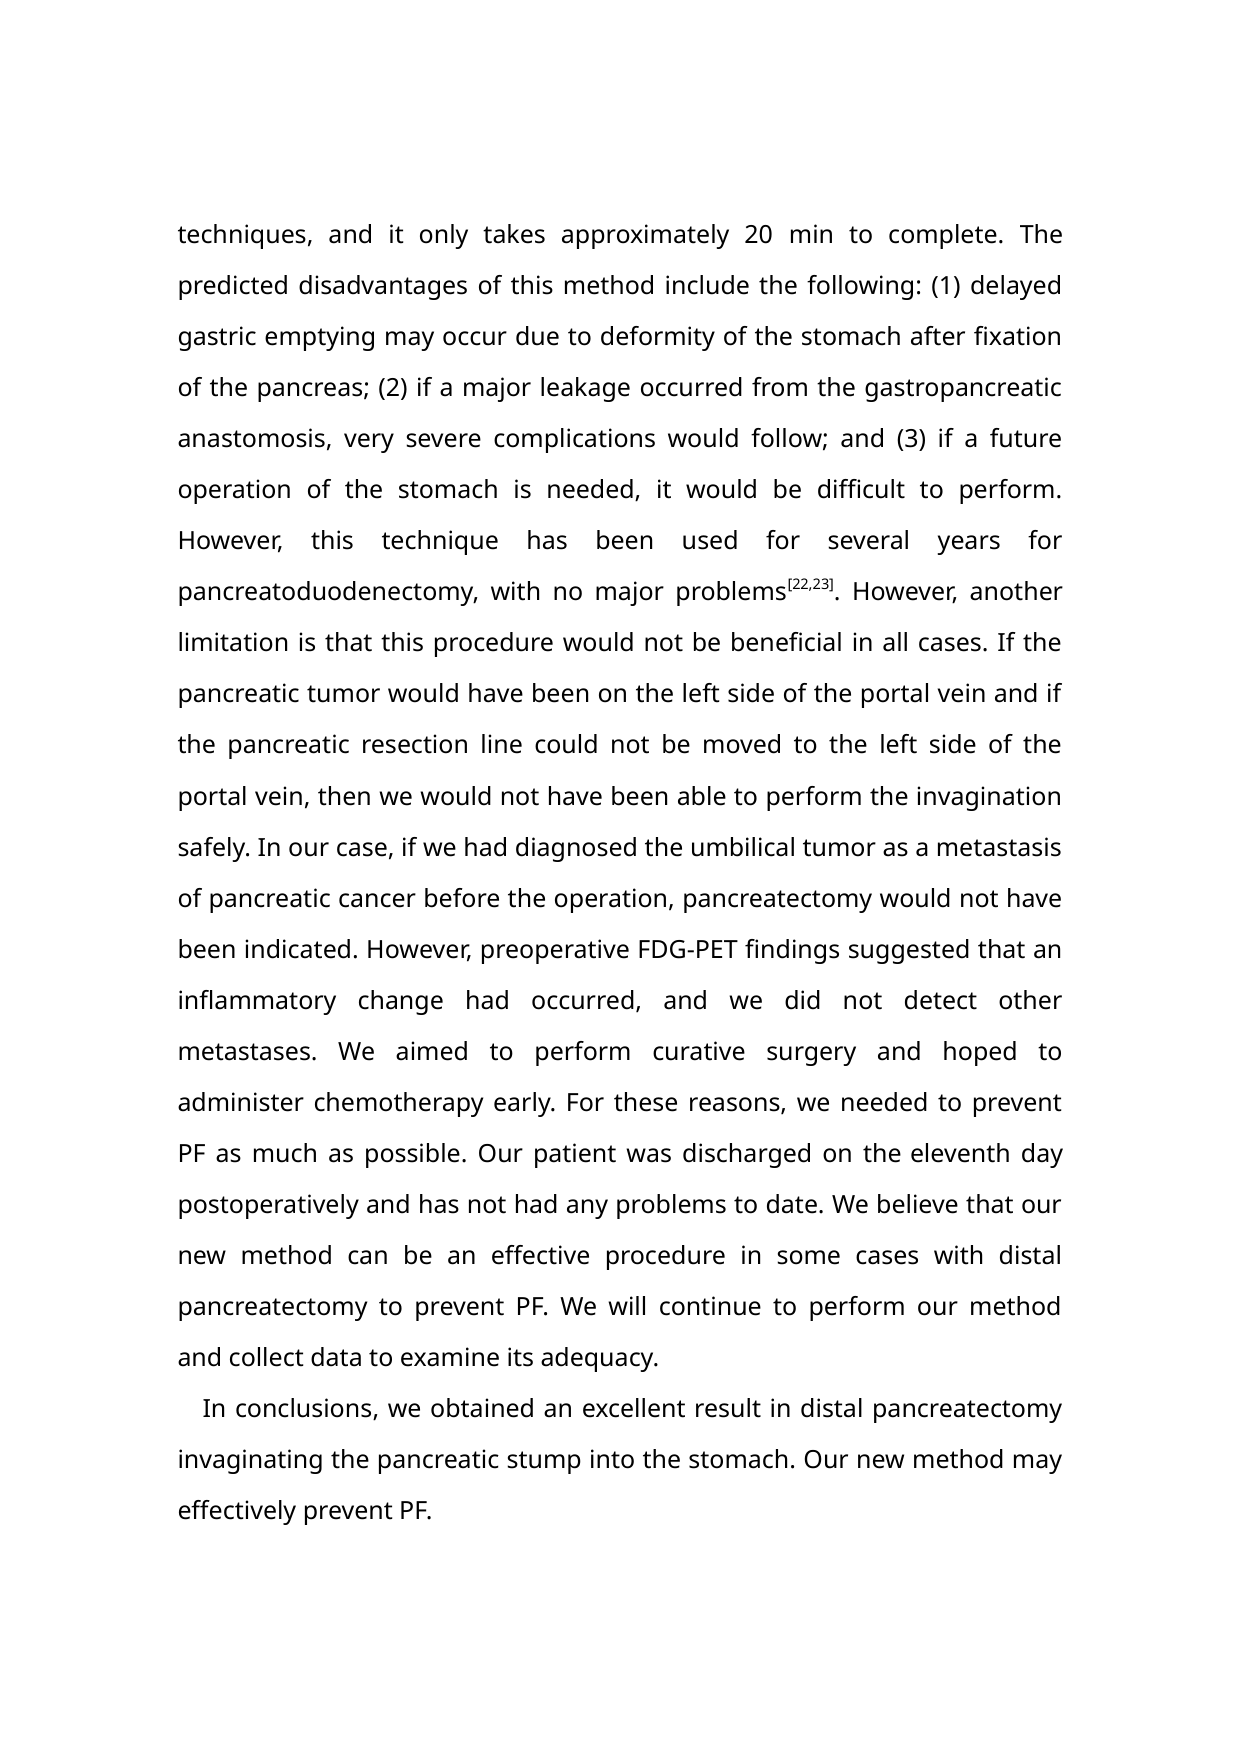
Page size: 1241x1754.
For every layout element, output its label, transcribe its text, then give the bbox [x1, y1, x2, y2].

text In conclusions, we obtained an excellent result in distal pancreatectomy invaginating the pancreatic stump into the stomach. Our new method may effectively prevent PF. [177, 1391, 1063, 1527]
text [177, 217, 1063, 1374]
